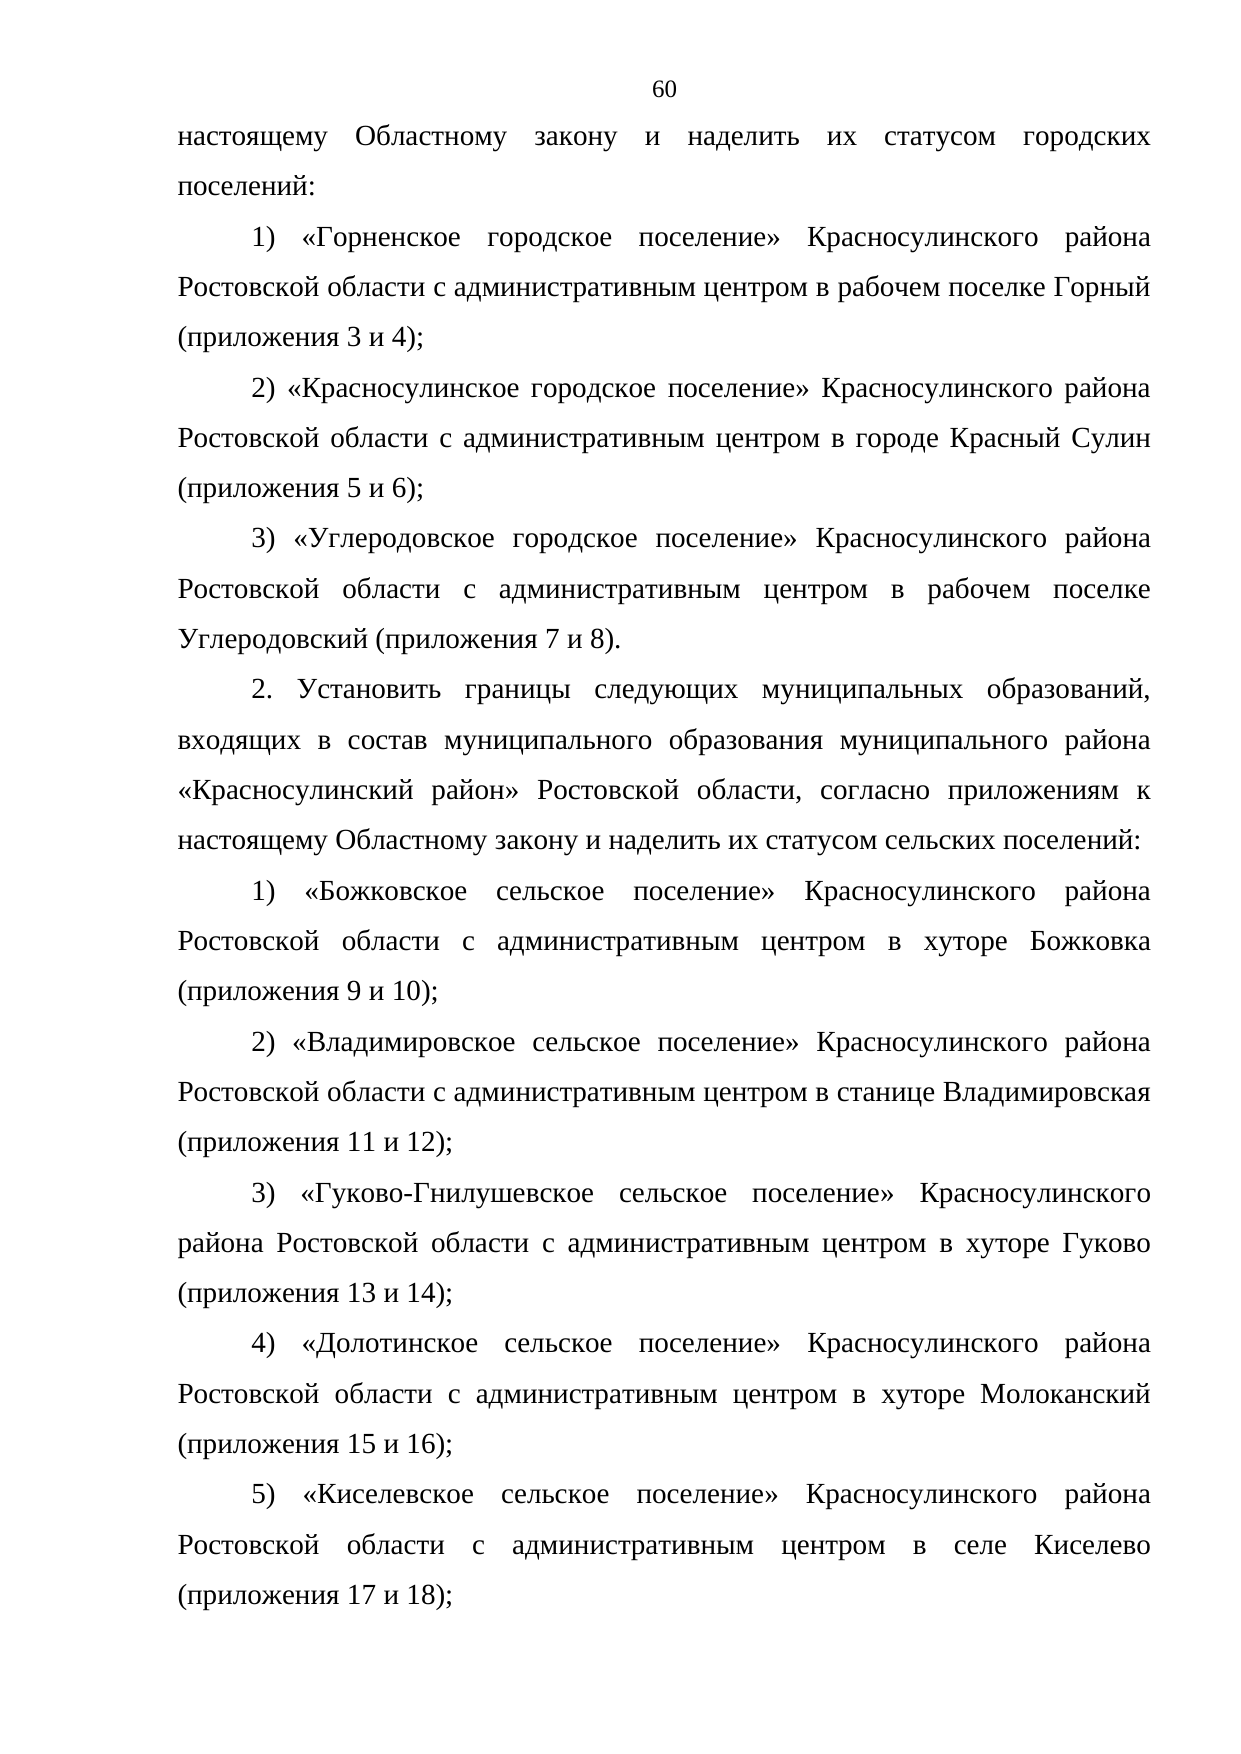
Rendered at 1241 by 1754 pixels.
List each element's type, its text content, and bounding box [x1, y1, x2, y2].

text 3) «Гуково-Гнилушевское сельское поселение» Красносулинского района Ростовской области с административным центром в хуторе Гуково (приложения 13 и 14); [177, 1175, 1152, 1309]
text 2) «Красносулинское городское поселение» Красносулинского района Ростовской области с административным центром в городе Красный Сулин (приложения 5 и 6); [177, 370, 1152, 504]
text 2) «Владимировское сельское поселение» Красносулинского района Ростовской области с административным центром в станице Владимировская (приложения 11 и 12); [177, 1024, 1152, 1158]
text 5) «Киселевское сельское поселение» Красносулинского района Ростовской области с административным центром в селе Киселево (приложения 17 и 18); [177, 1477, 1152, 1611]
text 4) «Долотинское сельское поселение» Красносулинского района Ростовской области с административным центром в хуторе Молоканский (приложения 15 и 16); [177, 1326, 1152, 1460]
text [177, 118, 1152, 202]
text 3) «Углеродовское городское поселение» Красносулинского района Ростовской области с административным центром в рабочем поселке Углеродовский (приложения 7 и 8). [177, 521, 1152, 655]
text 1) «Горненское городское поселение» Красносулинского района Ростовской области с административным центром в рабочем поселке Горный (приложения 3 и 4); [177, 219, 1152, 353]
text 1) «Божковское сельское поселение» Красносулинского района Ростовской области с административным центром в хуторе Божковка (приложения 9 и 10); [177, 873, 1152, 1007]
text 2. Установить границы следующих муниципальных образований, входящих в состав муниципального образования муниципального района «Красносулинский район» Ростовской области, согласно приложениям к настоящему Областному закону и наделить их статусом сельских поселений: [177, 672, 1152, 856]
